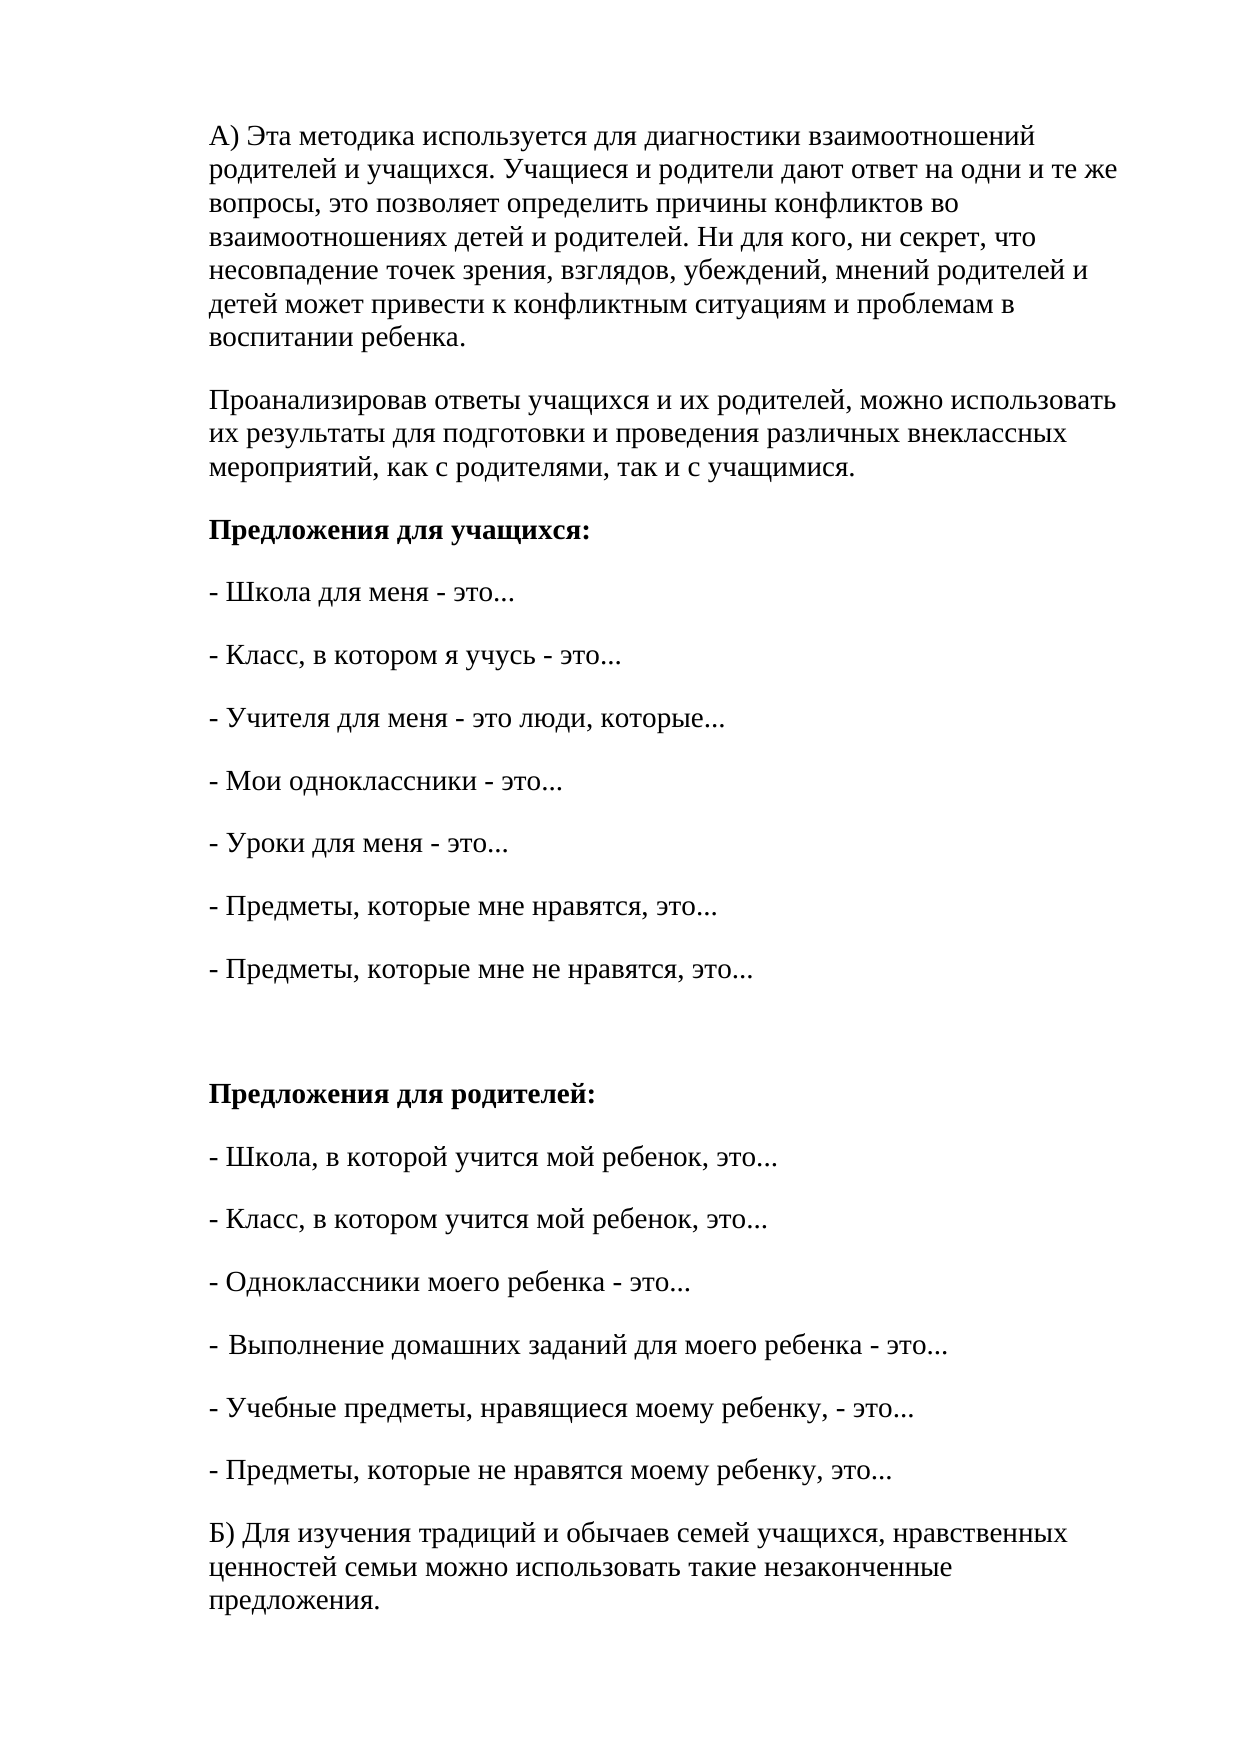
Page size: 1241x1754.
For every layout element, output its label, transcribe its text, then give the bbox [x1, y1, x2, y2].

text Предложения для родителей: [208, 1076, 1120, 1110]
text Предложения для учащихся: [208, 512, 1120, 545]
text Б) Для изучения традиций и обычаев семей учащихся, нравственных ценностей семьи можно использовать такие незаконченные предложения. [208, 1515, 1120, 1616]
text - Выполнение домашних заданий для моего ребенка - это... [208, 1327, 1120, 1361]
text - Класс, в котором учится мой ребенок, это... [208, 1202, 1120, 1235]
text - Уроки для меня - это... [208, 825, 1120, 859]
text - Предметы, которые мне не нравятся, это... [208, 951, 1120, 984]
text - Одноклассники моего ребенка - это... [208, 1264, 1120, 1298]
text - Предметы, которые мне нравятся, это... [208, 888, 1120, 922]
text - Класс, в котором я учусь - это... [208, 637, 1120, 671]
text - Учебные предметы, нравящиеся моему ребенку, - это... [208, 1390, 1120, 1423]
text А) Эта методика используется для диагностики взаимоотношений родителей и учащихся. Учащиеся и родители дают ответ на одни и те же вопросы, это позволяет определить причины конфликтов во взаимоотношениях детей и родителей. Ни для кого, ни секрет, что несовпадение точек зрения, взглядов, убеждений, мнений родителей и детей может привести к конфликтным ситуациям и проблемам в воспитании ребенка. [208, 118, 1120, 353]
text - Школа, в которой учится мой ребенок, это... [208, 1139, 1120, 1172]
text - Школа для меня - это... [208, 574, 1120, 608]
text - Учителя для меня - это люди, которые... [208, 700, 1120, 733]
text Проанализировав ответы учащихся и их родителей, можно использовать их результаты для подготовки и проведения различных внеклассных мероприятий, как с родителями, так и с учащимися. [208, 382, 1120, 483]
text - Предметы, которые не нравятся моему ребенку, это... [208, 1452, 1120, 1486]
text - Мои одноклассники - это... [208, 763, 1120, 796]
